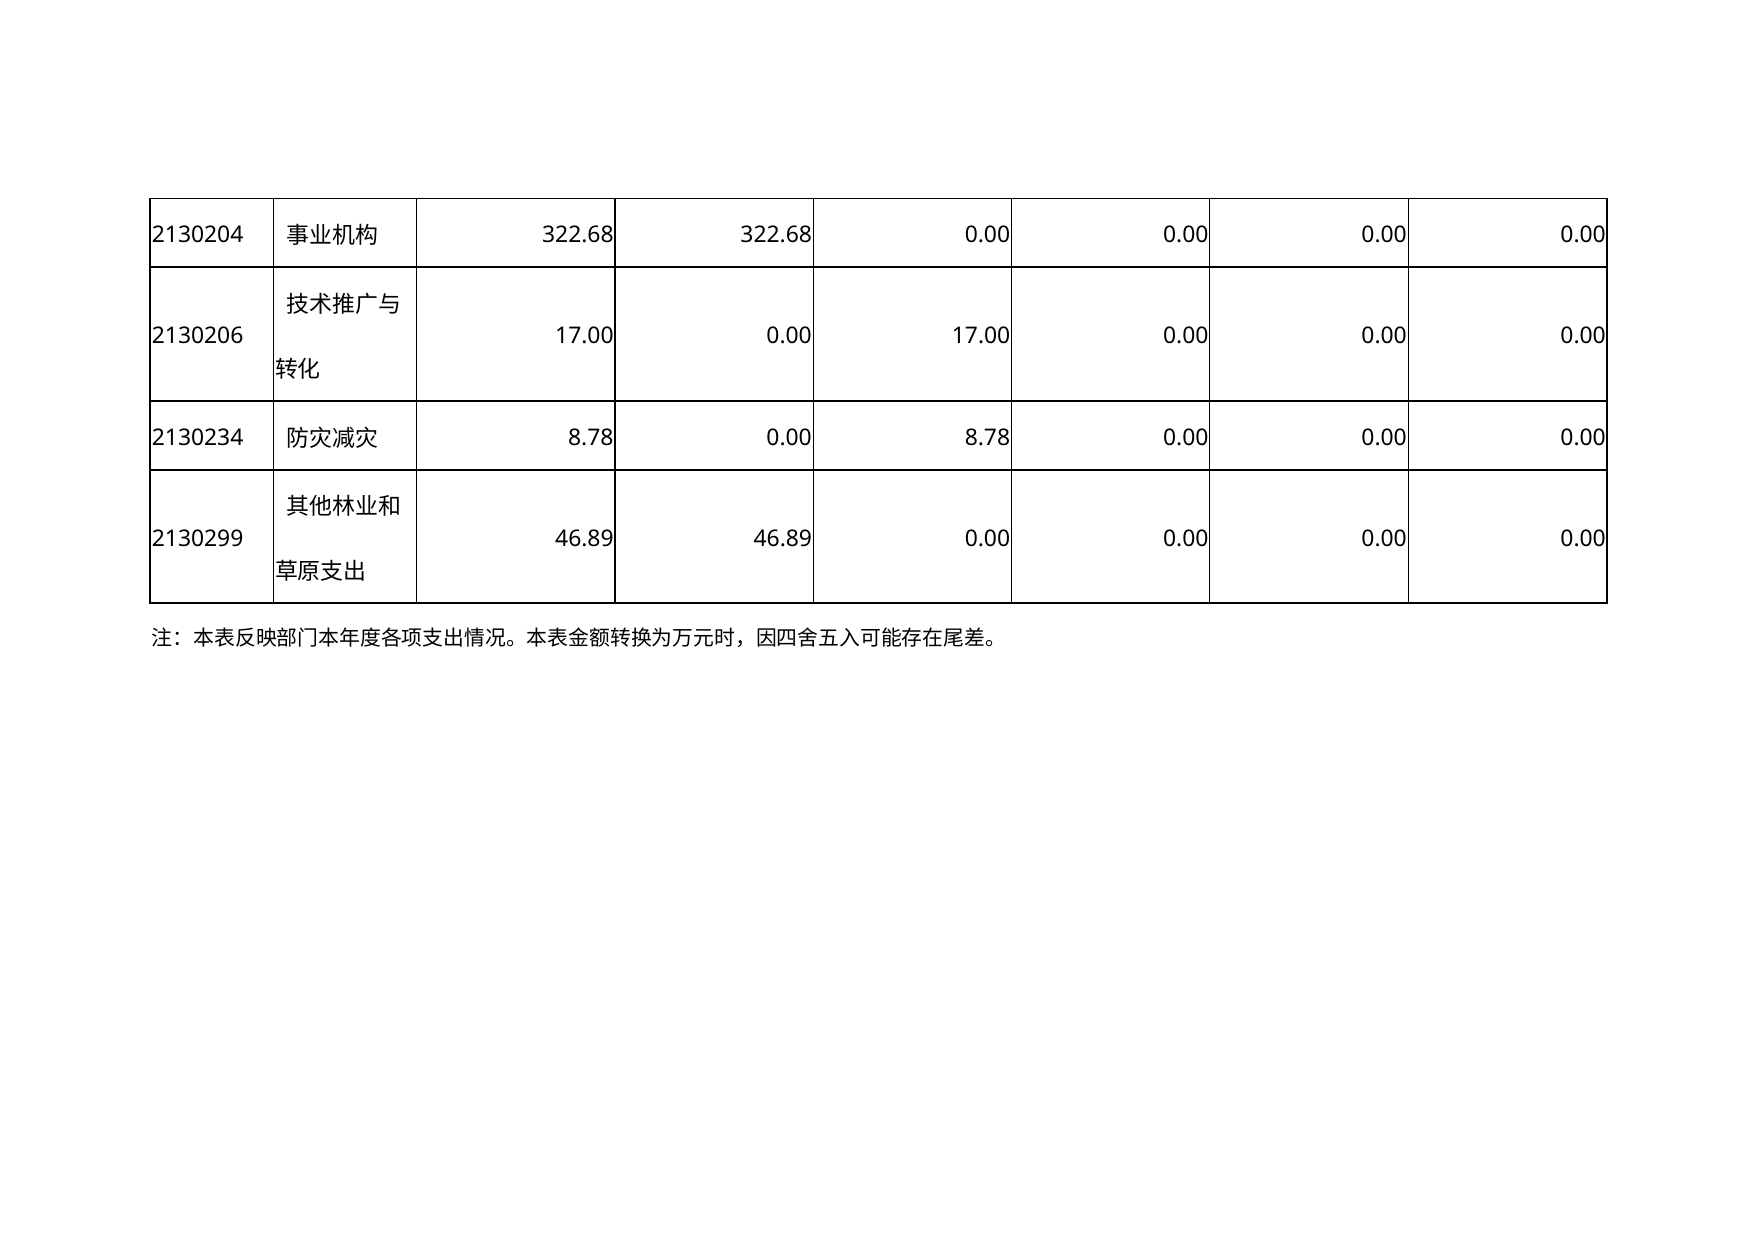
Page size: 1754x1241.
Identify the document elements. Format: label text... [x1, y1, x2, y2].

table_cell 322.68 [616, 199, 813, 266]
table_cell 0.00 [1409, 268, 1606, 400]
table_cell 17.00 [417, 268, 614, 400]
table_cell 0.00 [814, 471, 1011, 602]
table_cell 0.00 [1409, 471, 1606, 602]
table_cell 0.00 [1012, 268, 1209, 400]
table_cell 防灾减灾 [274, 402, 416, 468]
table_cell 322.68 [417, 199, 614, 266]
table_cell 0.00 [1210, 268, 1408, 400]
table_cell 46.89 [417, 471, 614, 602]
table_cell 8.78 [814, 402, 1011, 468]
table_cell 其他林业和草原支出 [274, 471, 416, 602]
table_cell 0.00 [1409, 402, 1606, 468]
table_cell 2130234 [151, 402, 273, 468]
table_cell 0.00 [1210, 471, 1408, 602]
table_cell 8.78 [417, 402, 614, 468]
table_cell 0.00 [616, 402, 813, 468]
table_cell 事业机构 [274, 199, 416, 266]
table_cell 注：本表反映部门本年度各项支出情况。本表金额转换为万元时，因四舍五入可能存在尾差。 [150, 604, 1607, 668]
table_cell 2130206 [151, 268, 273, 400]
table_cell 46.89 [616, 471, 813, 602]
table_cell 0.00 [814, 199, 1011, 266]
table_cell 0.00 [1012, 402, 1209, 468]
table_cell 技术推广与转化 [274, 268, 416, 400]
table_cell 0.00 [1210, 199, 1408, 266]
table_cell 0.00 [1012, 199, 1209, 266]
table_cell 0.00 [616, 268, 813, 400]
table_cell 0.00 [1012, 471, 1209, 602]
table_cell 17.00 [814, 268, 1011, 400]
table_cell 0.00 [1210, 402, 1408, 468]
table_cell 0.00 [1409, 199, 1606, 266]
table_cell 2130204 [151, 199, 273, 266]
table_cell 2130299 [151, 471, 273, 602]
